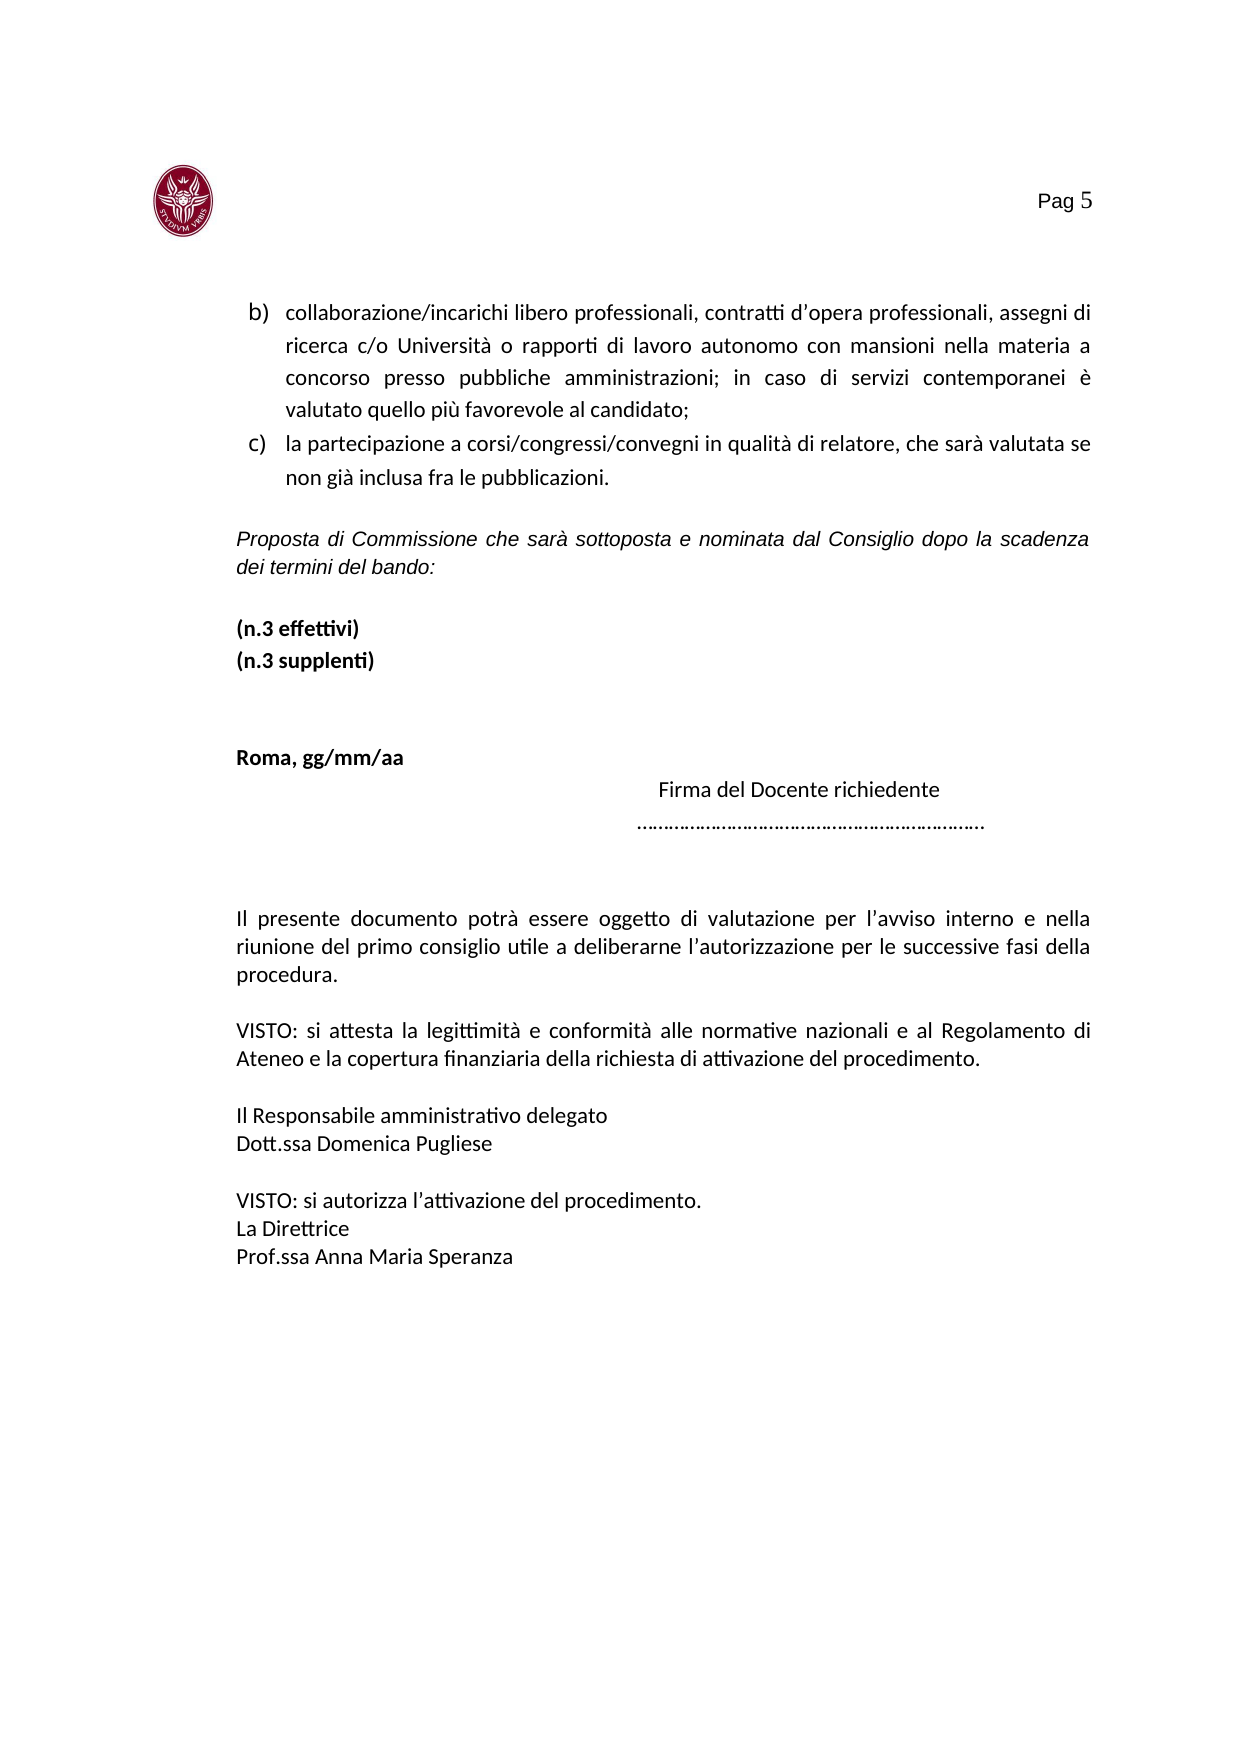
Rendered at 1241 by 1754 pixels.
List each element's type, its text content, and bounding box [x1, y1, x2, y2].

text La Direttrice [236, 1214, 1092, 1242]
text VISTO: si autorizza l’attivazione del procedimento. [236, 1186, 1092, 1214]
text Roma, gg/mm/aa [236, 743, 1092, 771]
text ………………………………………………………… [236, 807, 1092, 836]
text Firma del Docente richiedente [236, 775, 1092, 803]
text Il presente documento potrà essere oggetto di valutazione per l’avviso interno e nella riunione del primo consiglio utile a deliberarne l’autorizzazione per le successive fasi della procedura. [236, 904, 1092, 988]
picture [0, 0, 414, 266]
list collaborazione/incarichi libero professionali, contratti d’opera professionali, assegni di ricerca c/o Università o rapporti di lavoro autonomo con mansioni nella materia a concorso presso pubbliche amministrazioni; in caso di servizi contemporanei è valutato quello più favorevole al candidato; [248, 295, 1092, 423]
text (n.3 supplenti) [236, 647, 1092, 674]
text VISTO: si attesta la legittimità e conformità alle normative nazionali e al Regolamento di Ateneo e la copertura finanziaria della richiesta di attivazione del procedimento. [236, 1016, 1092, 1072]
list la partecipazione a corsi/congressi/convegni in qualità di relatore, che sarà valutata se non già inclusa fra le pubblicazioni. [248, 427, 1092, 491]
text Il Responsabile amministrativo delegato [236, 1101, 1092, 1129]
text Prof.ssa Anna Maria Speranza [236, 1242, 1092, 1270]
text Dott.ssa Domenica Pugliese [236, 1129, 1092, 1157]
text (n.3 effettivi) [236, 614, 1092, 642]
text Proposta di Commissione che sarà sottoposta e nominata dal Consiglio dopo la scadenza dei termini del bando: [236, 527, 1092, 579]
